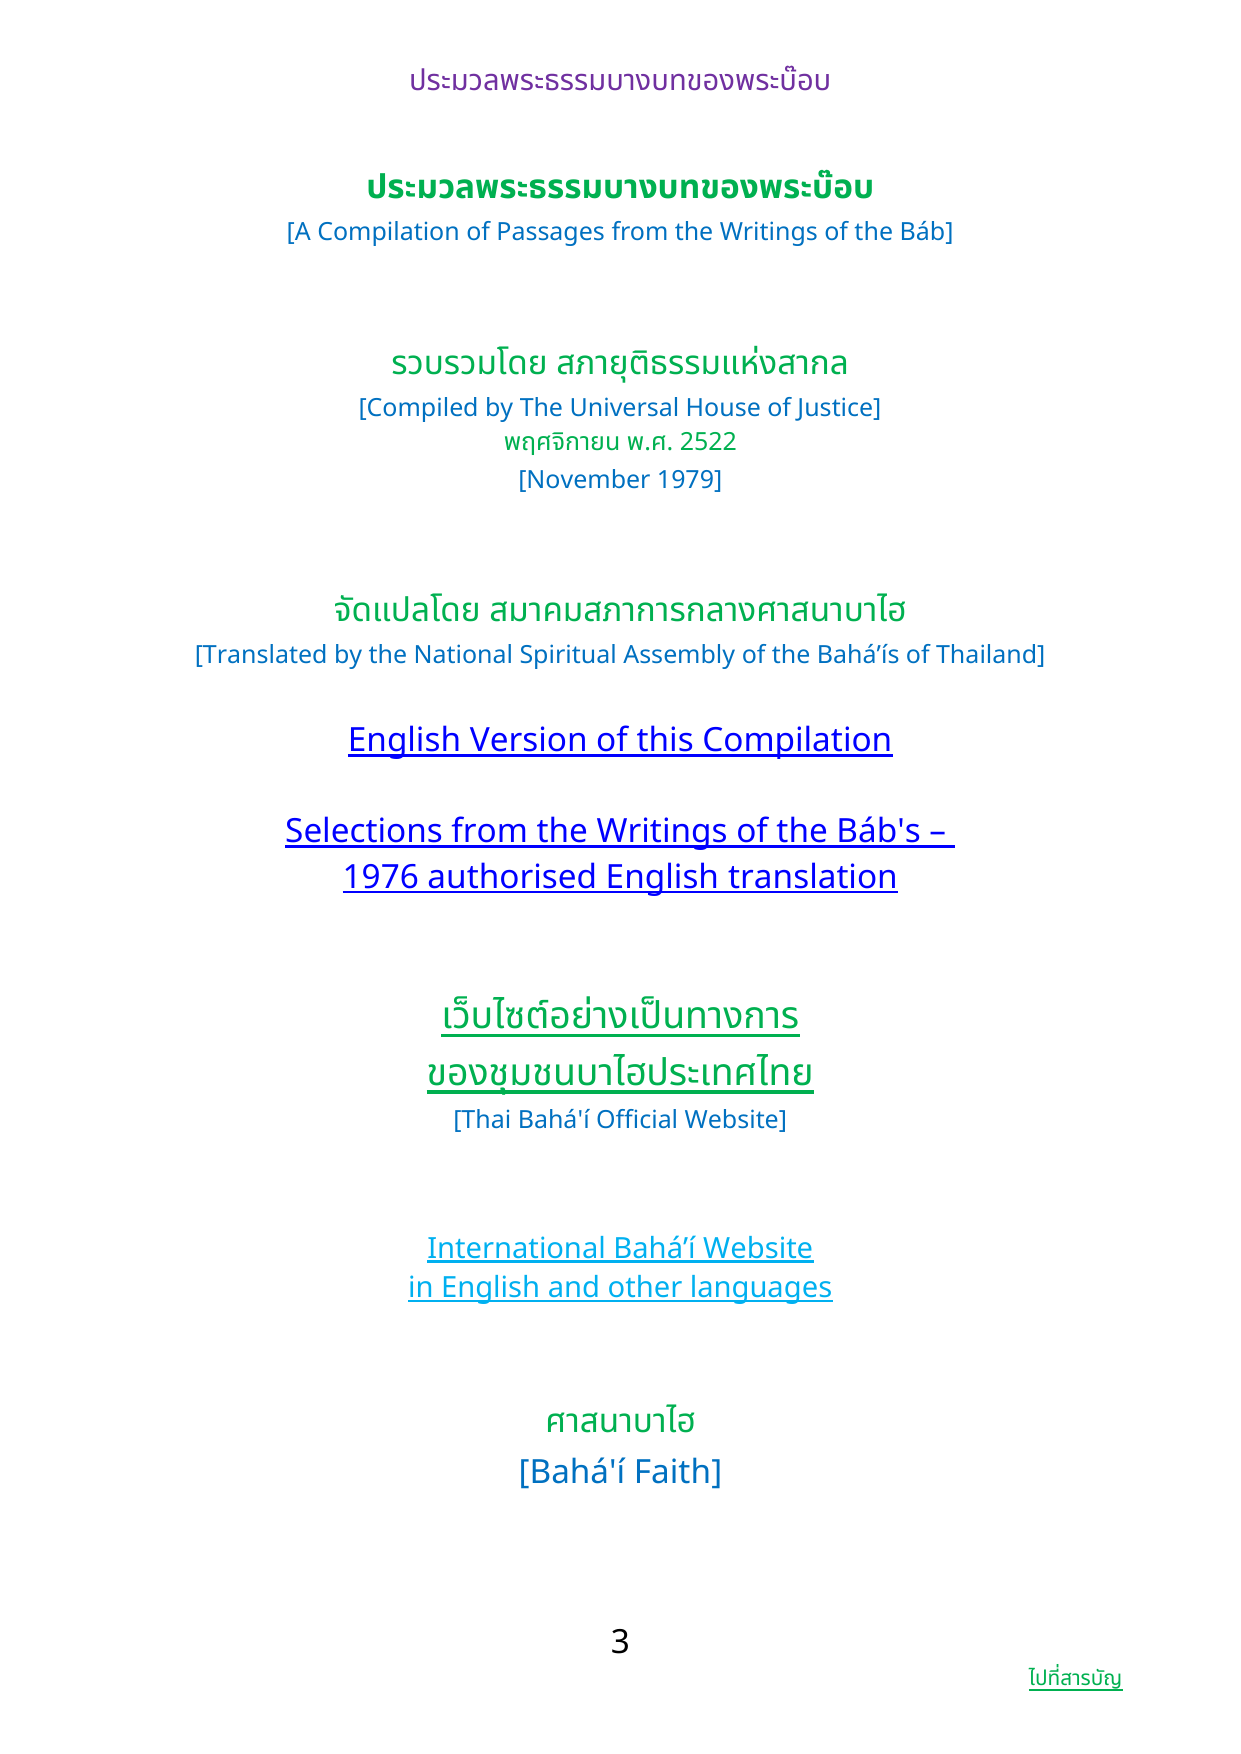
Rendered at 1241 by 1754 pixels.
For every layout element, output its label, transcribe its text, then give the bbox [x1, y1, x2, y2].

text [November 1979] [118, 461, 1122, 495]
text รวบรวมโดย สภายุติธรรมแห่งสากล [118, 339, 1122, 389]
text [Compiled by The Universal House of Justice] [118, 389, 1122, 423]
text พฤศจิกายน พ.ศ. 2522 [118, 423, 1122, 461]
text International Bahá’í Website in English and other languages [118, 1227, 1122, 1306]
text [Translated by the National Spiritual Assembly of the Bahá’ís of Thailand] [118, 637, 1122, 671]
text จัดแปลโดย สมาคมสภาการกลางศาสนาบาไฮ [118, 586, 1122, 637]
text ศาสนาบาไฮ [118, 1397, 1122, 1447]
text [Bahá'í Faith] [118, 1447, 1122, 1493]
text เว็บไซต์อย่างเป็นทางการ ของชุมชนบาไฮประเทศไทย [118, 989, 1122, 1102]
text English Version of this Compilation [118, 716, 1122, 762]
text [Thai Bahá'í Official Website] [118, 1102, 1122, 1136]
subtitle ประมวลพระธรรมบางบทของพระบ๊อบ [A Compilation of Passages from the Writings of the Báb] [118, 163, 1122, 248]
text Selections from the Writings of the Báb's – 1976 authorised English translation [118, 807, 1122, 898]
